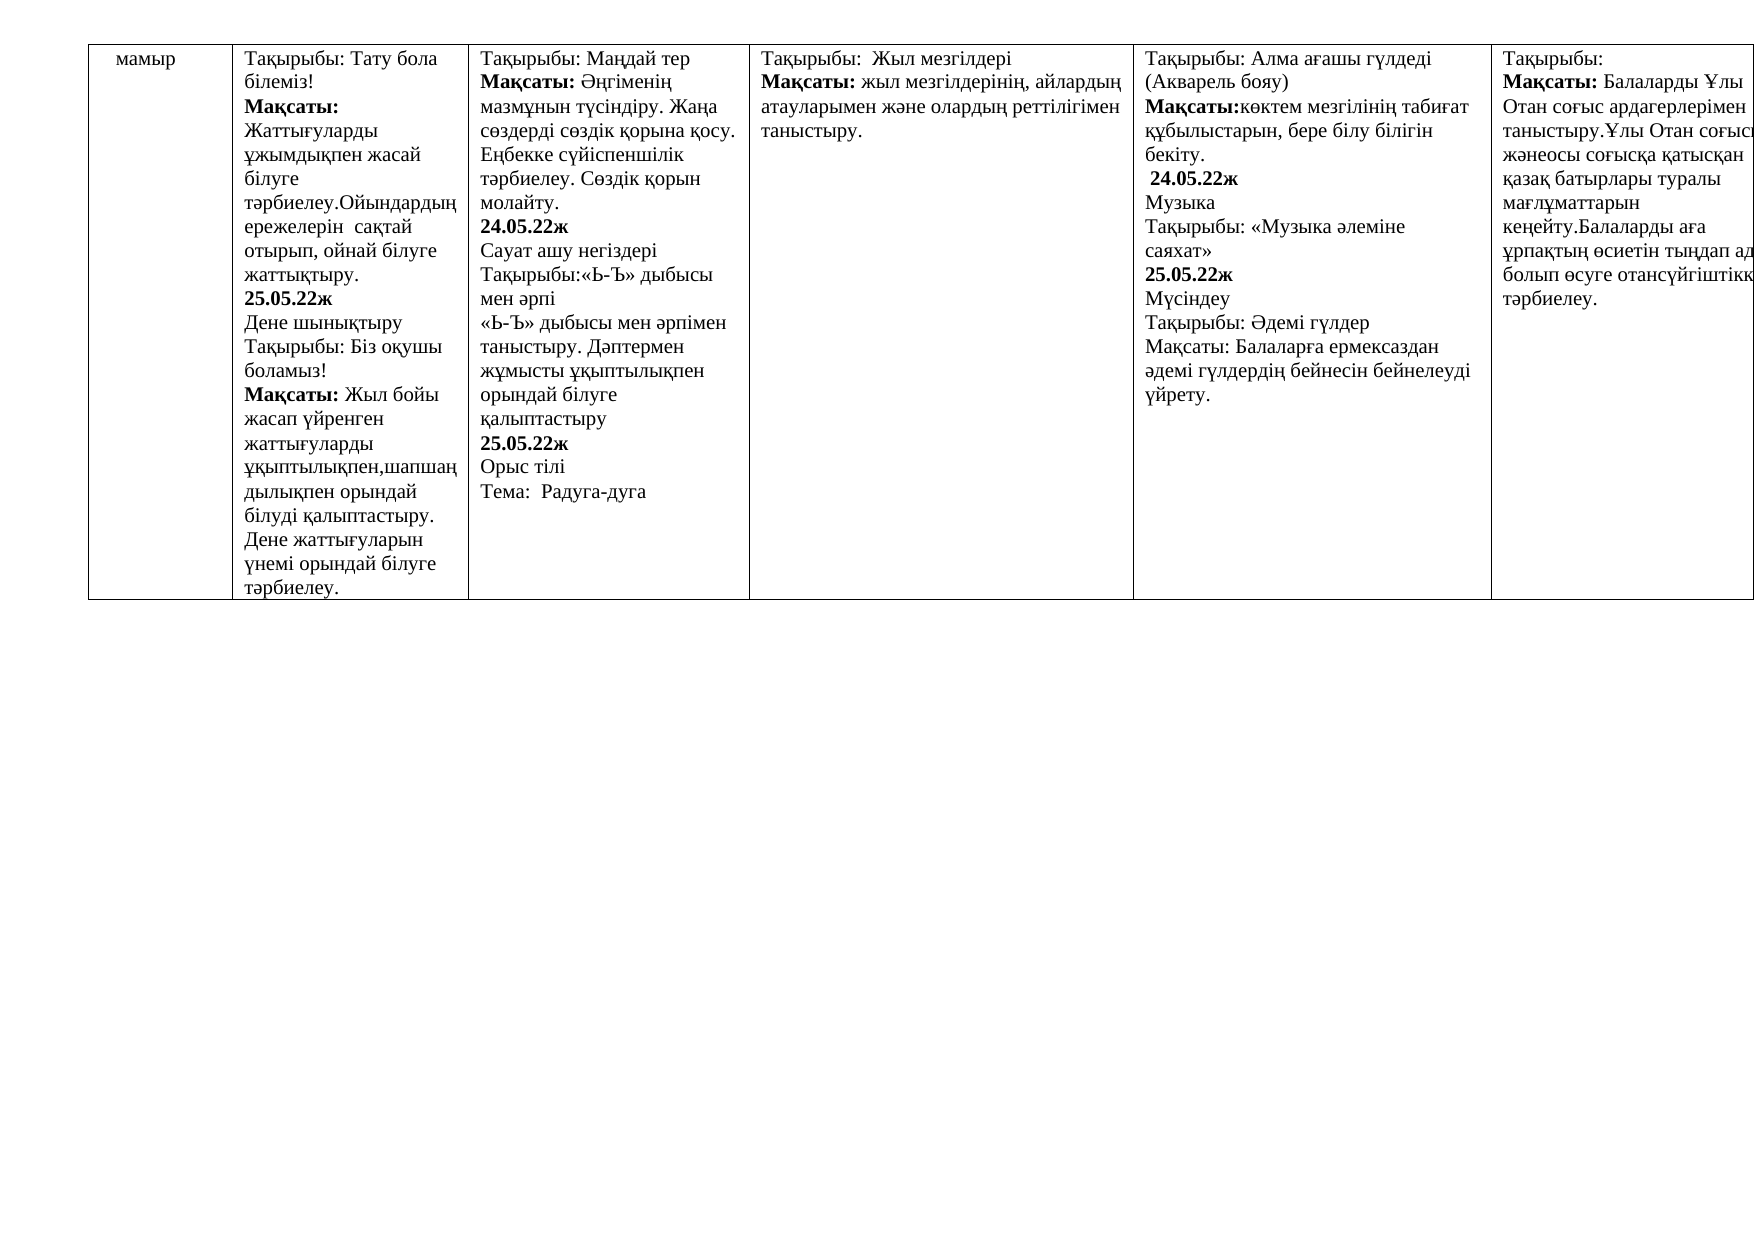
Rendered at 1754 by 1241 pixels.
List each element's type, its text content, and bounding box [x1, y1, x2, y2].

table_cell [469, 45, 749, 599]
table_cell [1492, 45, 1753, 599]
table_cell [233, 45, 468, 599]
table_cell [1134, 45, 1491, 599]
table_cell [750, 45, 1133, 599]
table_cell ІV апта 23-25 мамыр [89, 45, 232, 599]
